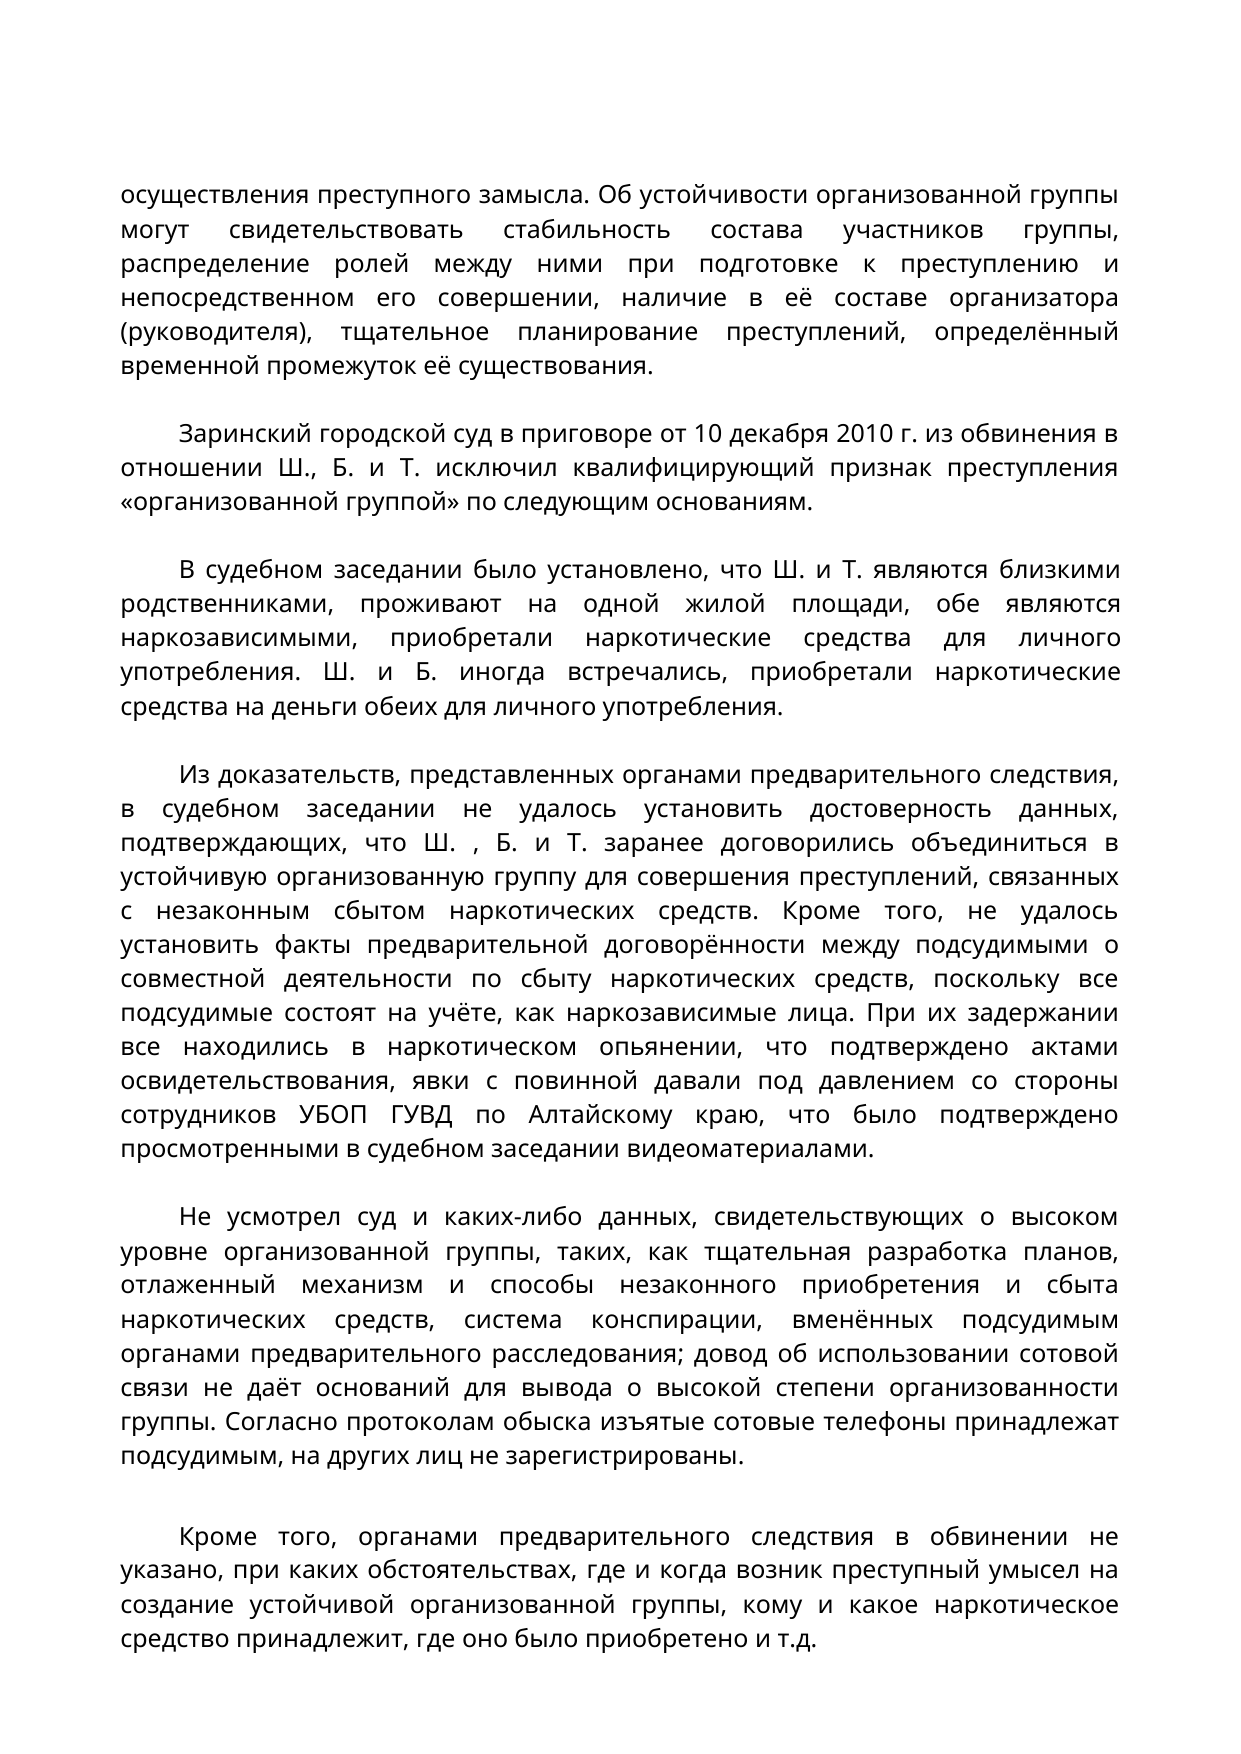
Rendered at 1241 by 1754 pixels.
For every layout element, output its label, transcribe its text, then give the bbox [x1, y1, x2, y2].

text Из доказательств, представленных органами предварительного следствия, в судебном заседании не удалось установить достоверность данных, подтверждающих, что Ш. , Б. и Т. заранее договорились объединиться в устойчивую организованную группу для совершения преступлений, связанных с незаконным сбытом наркотических средств. Кроме того, не удалось установить факты предварительной договорённости между подсудимыми о совместной деятельности по сбыту наркотических средств, поскольку все подсудимые состоят на учёте, как наркозависимые лица. При их задержании все находились в наркотическом опьянении, что подтверждено актами освидетельствования, явки с повинной давали под давлением со стороны сотрудников УБОП ГУВД по Алтайскому краю, что было подтверждено просмотренными в судебном заседании видеоматериалами. [120, 756, 1120, 1165]
text В судебном заседании было установлено, что Ш. и Т. являются близкими родственниками, проживают на одной жилой площади, обе являются наркозависимыми, приобретали наркотические средства для личного употребления. Ш. и Б. иногда встречались, приобретали наркотические средства на деньги обеих для личного употребления. [120, 552, 1122, 722]
text Не усмотрел суд и каких-либо данных, свидетельствующих о высоком уровне организованной группы, таких, как тщательная разработка планов, отлаженный механизм и способы незаконного приобретения и сбыта наркотических средств, система конспирации, вменённых подсудимым органами предварительного расследования; довод об использовании сотовой связи не даёт оснований для вывода о высокой степени организованности группы. Согласно протоколам обыска изъятые сотовые телефоны принадлежат подсудимым, на других лиц не зарегистрированы. [120, 1199, 1120, 1472]
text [120, 177, 1120, 382]
text Кроме того, органами предварительного следствия в обвинении не указано, при каких обстоятельствах, где и когда возник преступный умысел на создание устойчивой организованной группы, кому и какое наркотическое средство принадлежит, где оно было приобретено и т.д. [120, 1518, 1120, 1654]
text Заринский городской суд в приговоре от 10 декабря 2010 г. из обвинения в отношении Ш., Б. и Т. исключил квалифицирующий признак преступления «организованной группой» по следующим основаниям. [120, 416, 1120, 518]
